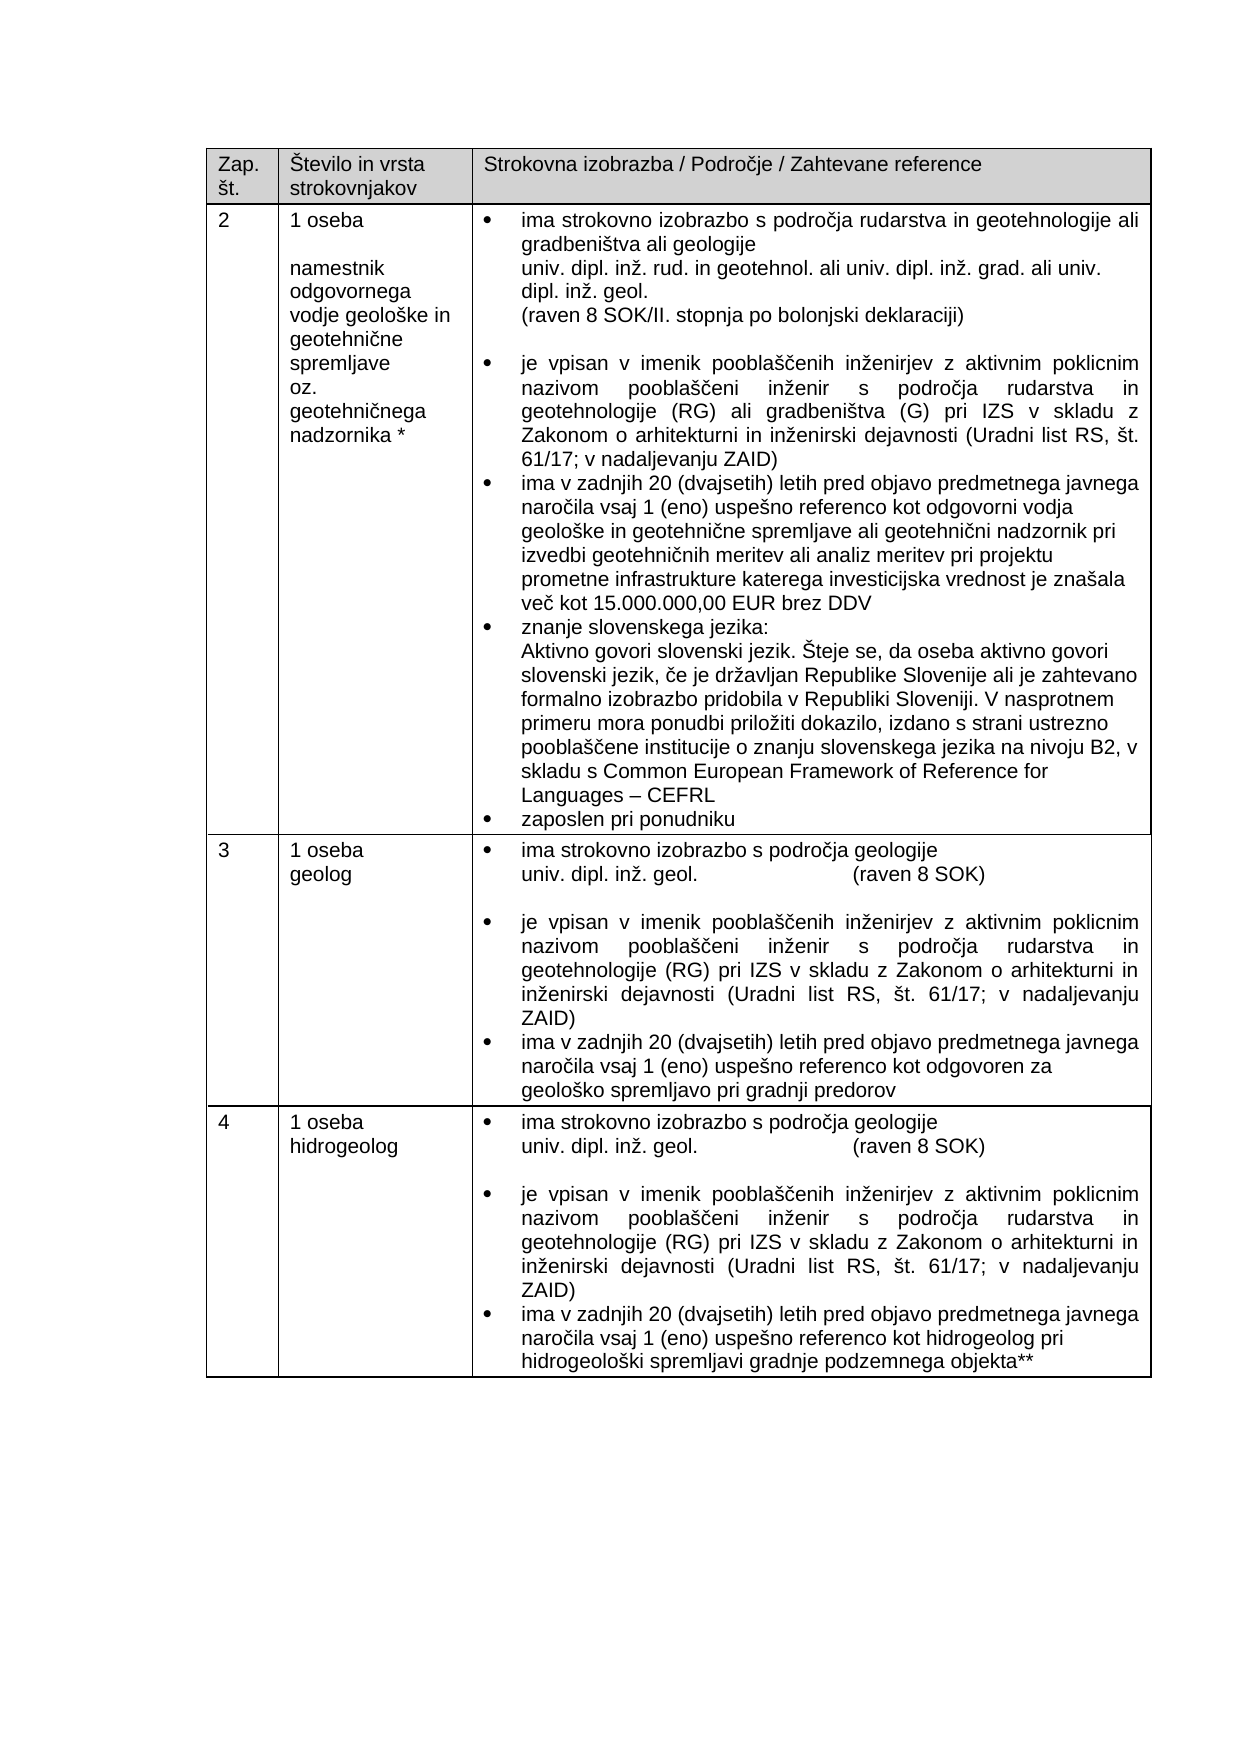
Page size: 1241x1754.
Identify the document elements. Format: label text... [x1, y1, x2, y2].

table_cell 1 oseba namestnik odgovornega vodje geološke in geotehnične spremljave oz. geotehničnega nadzornika * [279, 205, 472, 834]
table_cell 4 [207, 1106, 278, 1376]
table_header Število in vrsta strokovnjakov [279, 149, 472, 203]
table_cell ima strokovno izobrazbo s področja geologije univ. dipl. inž. geol. (raven 8 SOK) je vpisan v imenik pooblaščenih inženirjev z aktivnim poklicnim nazivom pooblaščeni inženir s področja rudarstva in geotehnologije (RG) pri IZS v skladu z Zakonom o arhitekturni in inženirski dejavnosti (Uradni list RS, št. 61/17; v nadaljevanju ZAID) ima v zadnjih 20 (dvajsetih) letih pred objavo predmetnega javnega naročila vsaj 1 (eno) uspešno referenco kot odgovoren za geološko spremljavo pri gradnji predorov [473, 835, 1151, 1105]
table_cell ima strokovno izobrazbo s področja geologije univ. dipl. inž. geol. (raven 8 SOK) je vpisan v imenik pooblaščenih inženirjev z aktivnim poklicnim nazivom pooblaščeni inženir s področja rudarstva in geotehnologije (RG) pri IZS v skladu z Zakonom o arhitekturni in inženirski dejavnosti (Uradni list RS, št. 61/17; v nadaljevanju ZAID) ima v zadnjih 20 (dvajsetih) letih pred objavo predmetnega javnega naročila vsaj 1 (eno) uspešno referenco kot hidrogeolog pri hidrogeološki spremljavi gradnje podzemnega objekta** [473, 1107, 1150, 1376]
table_header Strokovna izobrazba / Področje / Zahtevane reference [473, 149, 1150, 203]
table_header Zap. št. [207, 149, 278, 203]
table_cell 2 [207, 205, 278, 834]
table_cell ima strokovno izobrazbo s področja rudarstva in geotehnologije ali gradbeništva ali geologije univ. dipl. inž. rud. in geotehnol. ali univ. dipl. inž. grad. ali univ. dipl. inž. geol. (raven 8 SOK/II. stopnja po bolonjski deklaraciji) je vpisan v imenik pooblaščenih inženirjev z aktivnim poklicnim nazivom pooblaščeni inženir s področja rudarstva in geotehnologije (RG) ali gradbeništva (G) pri IZS v skladu z Zakonom o arhitekturni in inženirski dejavnosti (Uradni list RS, št. 61/17; v nadaljevanju ZAID) ima v zadnjih 20 (dvajsetih) letih pred objavo predmetnega javnega naročila vsaj 1 (eno) uspešno referenco kot odgovorni vodja geološke in geotehnične spremljave ali geotehnični nadzornik pri izvedbi geotehničnih meritev ali analiz meritev pri projektu prometne infrastrukture katerega investicijska vrednost je znašala več kot 15.000.000,00 EUR brez DDV znanje slovenskega jezika: Aktivno govori slovenski jezik. Šteje se, da oseba aktivno govori slovenski jezik, če je državljan Republike Slovenije ali je zahtevano formalno izobrazbo pridobila v Republiki Sloveniji. V nasprotnem primeru mora ponudbi priložiti dokazilo, izdano s strani ustrezno pooblaščene institucije o znanju slovenskega jezika na nivoju B2, v skladu s Common European Framework of Reference for Languages – CEFRL zaposlen pri ponudniku [473, 205, 1150, 834]
table_cell 3 [207, 835, 278, 1105]
table_cell 1 oseba geolog [279, 835, 472, 1105]
table_cell 1 oseba hidrogeolog [279, 1107, 472, 1376]
